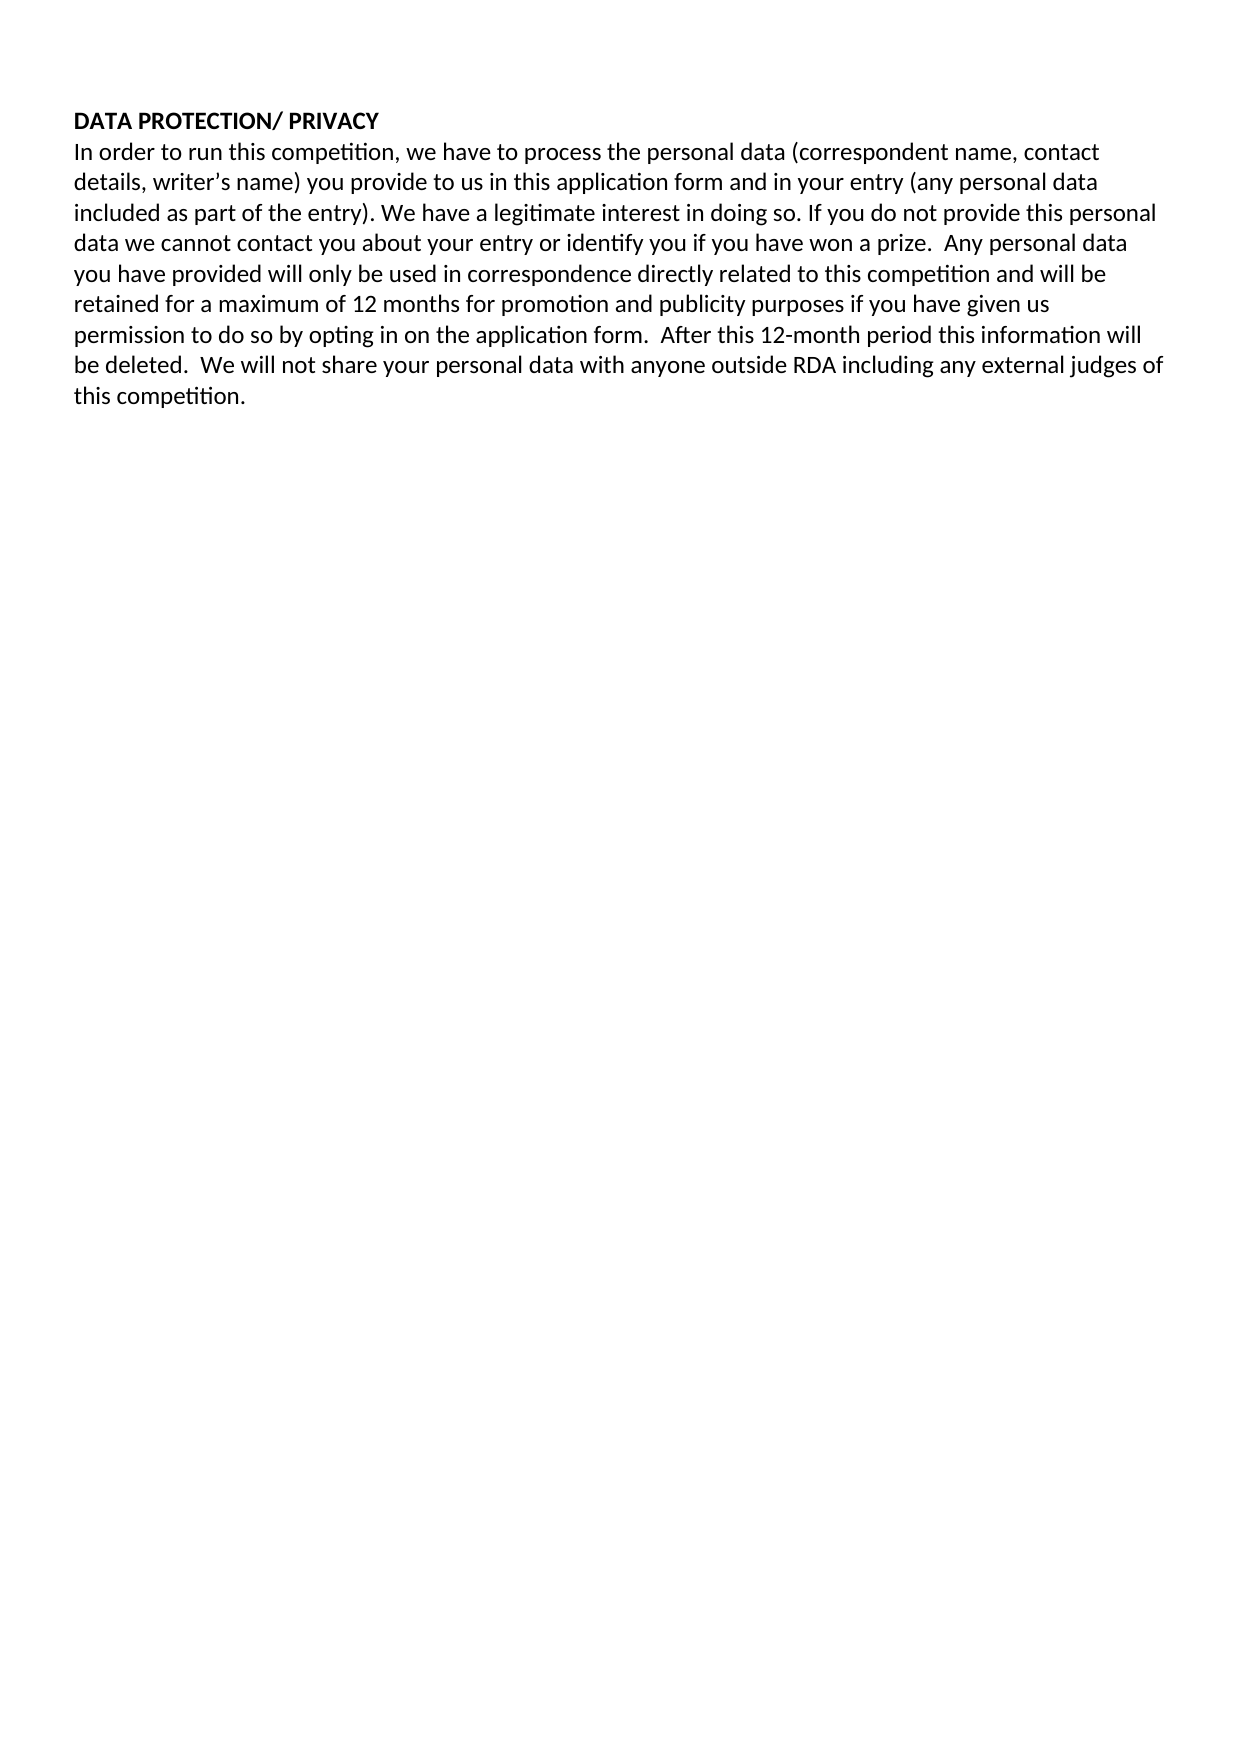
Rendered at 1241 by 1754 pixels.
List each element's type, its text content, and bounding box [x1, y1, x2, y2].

text In order to run this competition, we have to process the personal data (correspondent name, contact details, writer’s name) you provide to us in this application form and in your entry (any personal data included as part of the entry). We have a legitimate interest in doing so. If you do not provide this personal data we cannot contact you about your entry or identify you if you have won a prize. Any personal data you have provided will only be used in correspondence directly related to this competition and will be retained for a maximum of 12 months for promotion and publicity purposes if you have given us permission to do so by opting in on the application form. After this 12-month period this information will be deleted. We will not share your personal data with anyone outside RDA including any external judges of this competition. [74, 136, 1165, 411]
text DATA PROTECTION/ PRIVACY [74, 106, 1165, 136]
